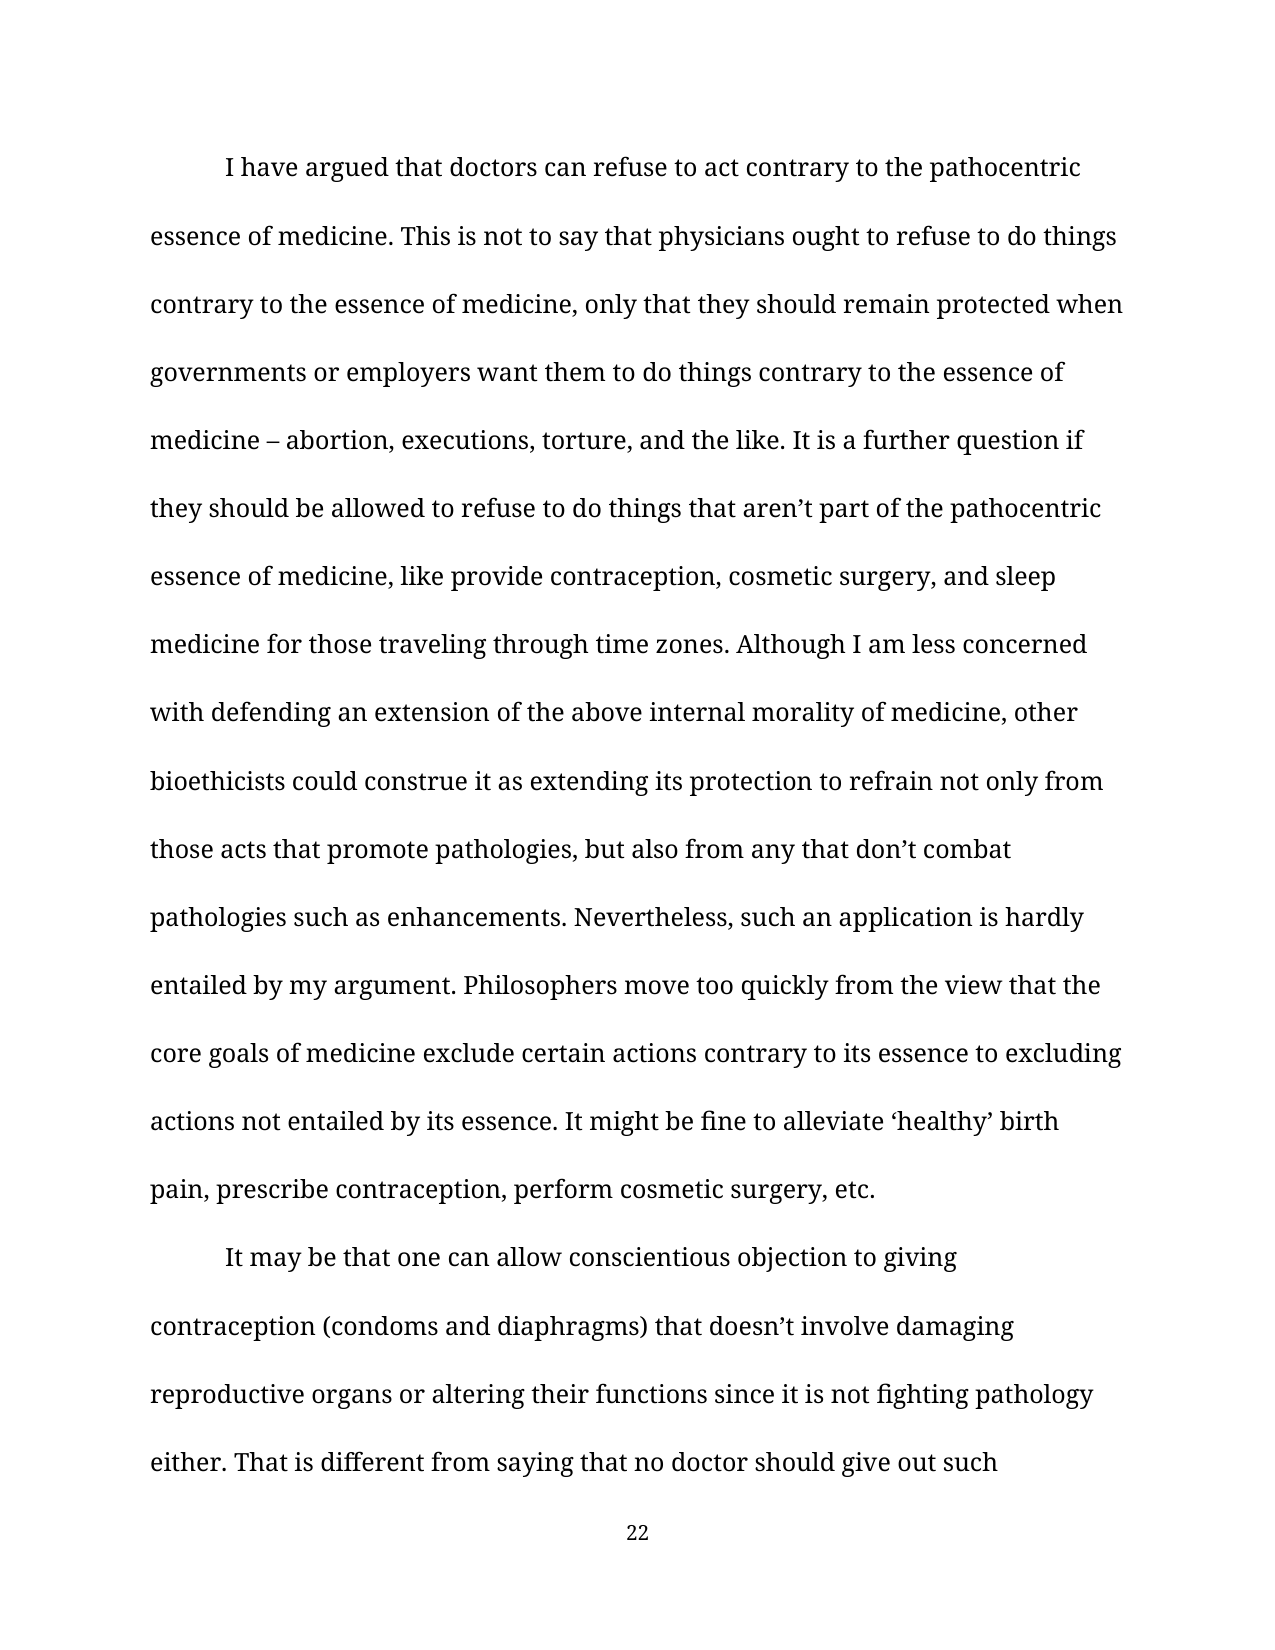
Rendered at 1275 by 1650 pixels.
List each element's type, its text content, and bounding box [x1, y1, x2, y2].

text I have argued that doctors can refuse to act contrary to the pathocentric essence of medicine. This is not to say that physicians ought to refuse to do things contrary to the essence of medicine, only that they should remain protected when governments or employers want them to do things contrary to the essence of medicine – abortion, executions, torture, and the like. It is a further question if they should be allowed to refuse to do things that aren’t part of the pathocentric essence of medicine, like provide contraception, cosmetic surgery, and sleep medicine for those traveling through time zones. Although I am less concerned with defending an extension of the above internal morality of medicine, other bioethicists could construe it as extending its protection to refrain not only from those acts that promote pathologies, but also from any that don’t combat pathologies such as enhancements. Nevertheless, such an application is hardly entailed by my argument. Philosophers move too quickly from the view that the core goals of medicine exclude certain actions contrary to its essence to excluding actions not entailed by its essence. It might be fine to alleviate ‘healthy’ birth pain, prescribe contraception, perform cosmetic surgery, etc. [150, 150, 1125, 1206]
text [150, 1240, 1125, 1478]
